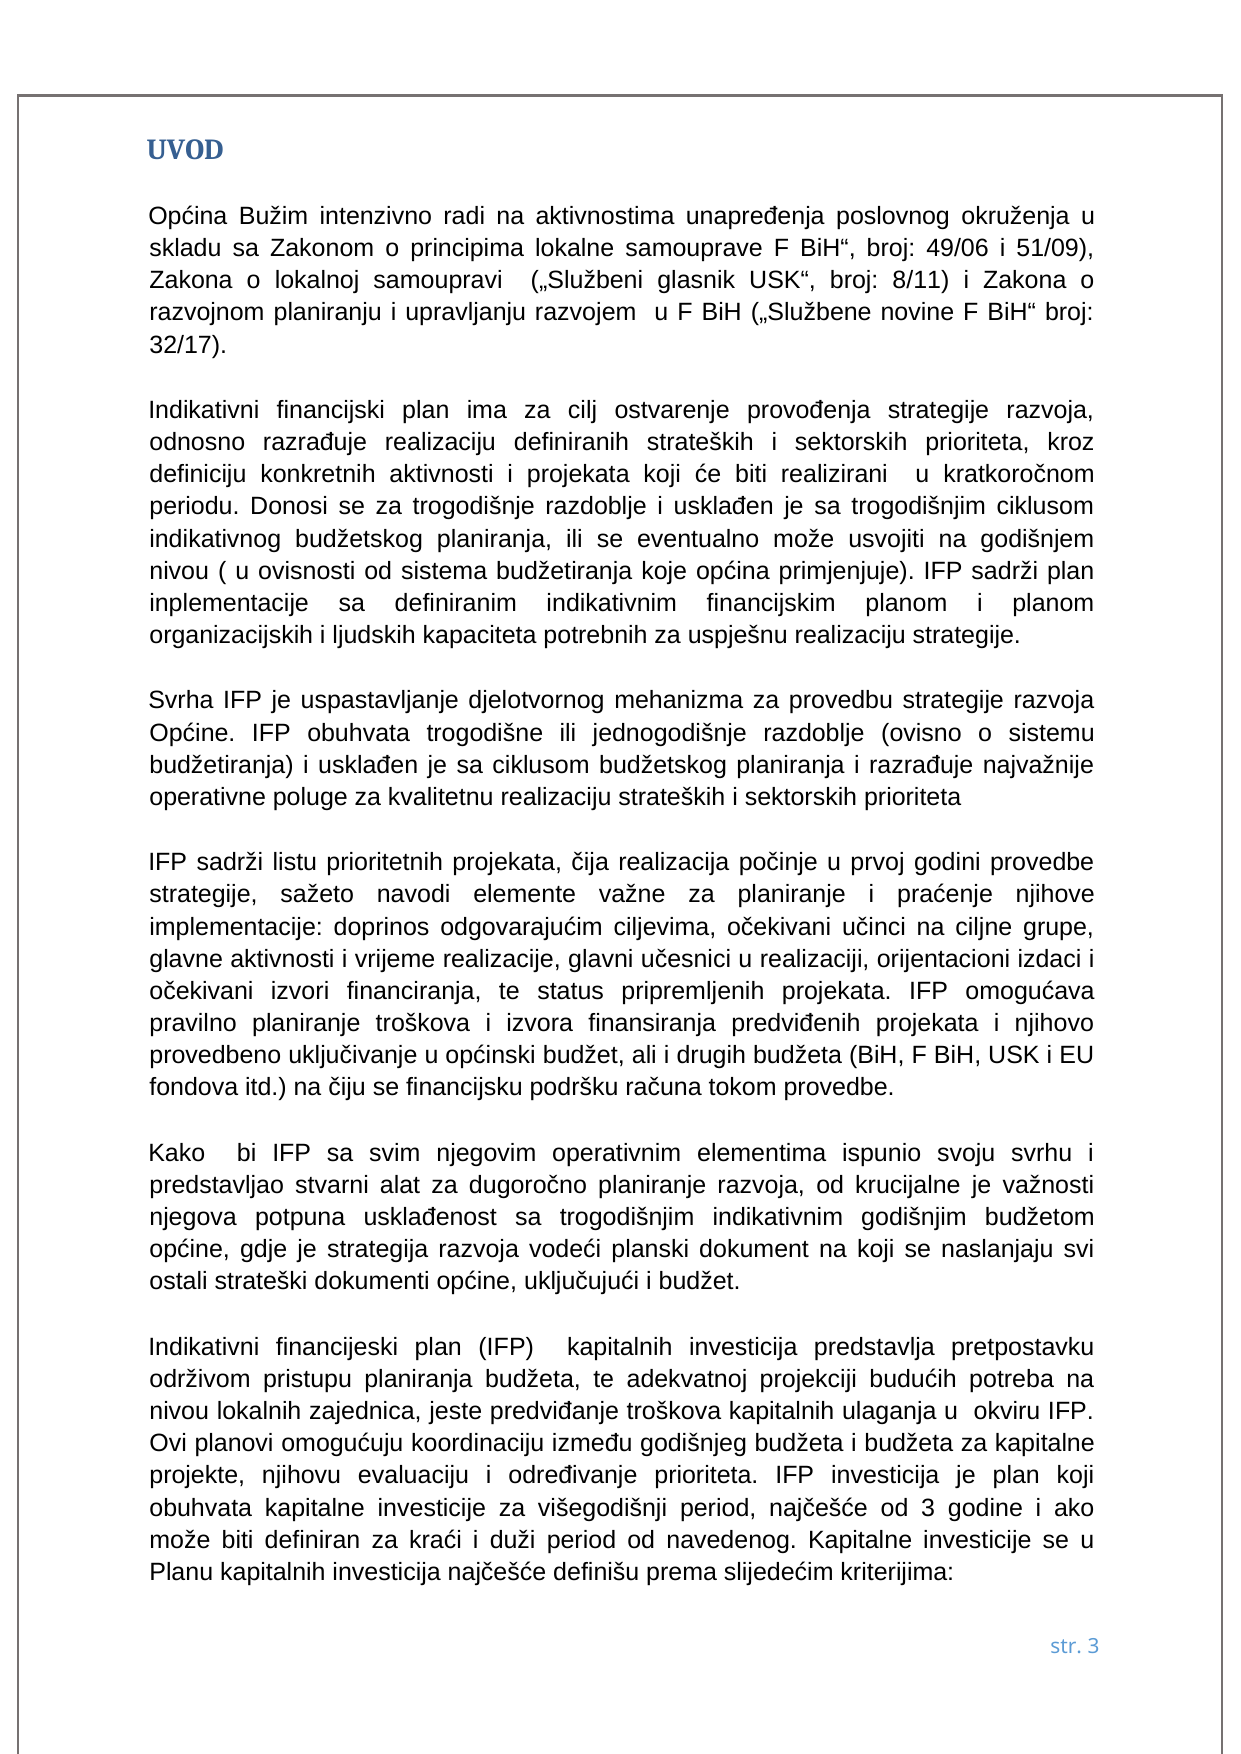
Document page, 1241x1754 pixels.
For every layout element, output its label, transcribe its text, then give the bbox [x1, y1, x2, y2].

text Indikativni financijeski plan (IFP) kapitalnih investicija predstavlja pretpostavku održivom pristupu planiranja budžeta, te adekvatnoj projekciji budućih potreba na nivou lokalnih zajednica, jeste predviđanje troškova kapitalnih ulaganja u okviru IFP. Ovi planovi omogućuju koordinaciju između godišnjeg budžeta i budžeta za kapitalne projekte, njihovu evaluaciju i određivanje prioriteta. IFP investicija je plan koji obuhvata kapitalne investicije za višegodišnji period, najčešće od 3 godine i ako može biti definiran za kraći i duži period od navedenog. Kapitalne investicije se u Planu kapitalnih investicija najčešće definišu prema slijedećim kriterijima: [148, 1332, 1096, 1586]
text Općina Bužim intenzivno radi na aktivnostima unapređenja poslovnog okruženja u skladu sa Zakonom o principima lokalne samouprave F BiH“, broj: 49/06 i 51/09), Zakona o lokalnoj samoupravi („Službeni glasnik USK“, broj: 8/11) i Zakona o razvojnom planiranju i upravljanju razvojem u F BiH („Službene novine F BiH“ broj: 32/17). [148, 201, 1096, 358]
text Indikativni financijski plan ima za cilj ostvarenje provođenja strategije razvoja, odnosno razrađuje realizaciju definiranih strateških i sektorskih prioriteta, kroz definiciju konkretnih aktivnosti i projekata koji će biti realizirani u kratkoročnom periodu. Donosi se za trogodišnje razdoblje i usklađen je sa trogodišnjim ciklusom indikativnog budžetskog planiranja, ili se eventualno može usvojiti na godišnjem nivou ( u ovisnosti od sistema budžetiranja koje općina primjenjuje). IFP sadrži plan inplementacije sa definiranim indikativnim financijskim planom i planom organizacijskih i ljudskih kapaciteta potrebnih za uspješnu realizaciju strategije. [148, 395, 1096, 649]
subtitle UVOD [146, 133, 1093, 166]
text Kako bi IFP sa svim njegovim operativnim elementima ispunio svoju svrhu i predstavljao stvarni alat za dugoročno planiranje razvoja, od krucijalne je važnosti njegova potpuna usklađenost sa trogodišnjim indikativnim godišnjim budžetom općine, gdje je strategija razvoja vodeći planski dokument na koji se naslanjaju svi ostali strateški dokumenti općine, uključujući i budžet. [148, 1138, 1096, 1295]
text Svrha IFP je uspastavljanje djelotvornog mehanizma za provedbu strategije razvoja Općine. IFP obuhvata trogodišne ili jednogodišnje razdoblje (ovisno o sistemu budžetiranja) i usklađen je sa ciklusom budžetskog planiranja i razrađuje najvažnije operativne poluge za kvalitetnu realizaciju strateških i sektorskih prioriteta [148, 685, 1096, 811]
text IFP sadrži listu prioritetnih projekata, čija realizacija počinje u prvoj godini provedbe strategije, sažeto navodi elemente važne za planiranje i praćenje njihove implementacije: doprinos odgovarajućim ciljevima, očekivani učinci na ciljne grupe, glavne aktivnosti i vrijeme realizacije, glavni učesnici u realizaciji, orijentacioni izdaci i očekivani izvori financiranja, te status pripremljenih projekata. IFP omogućava pravilno planiranje troškova i izvora finansiranja predviđenih projekata i njihovo provedbeno uključivanje u općinski budžet, ali i drugih budžeta (BiH, F BiH, USK i EU fondova itd.) na čiju se financijsku podršku računa tokom provedbe. [148, 847, 1096, 1101]
